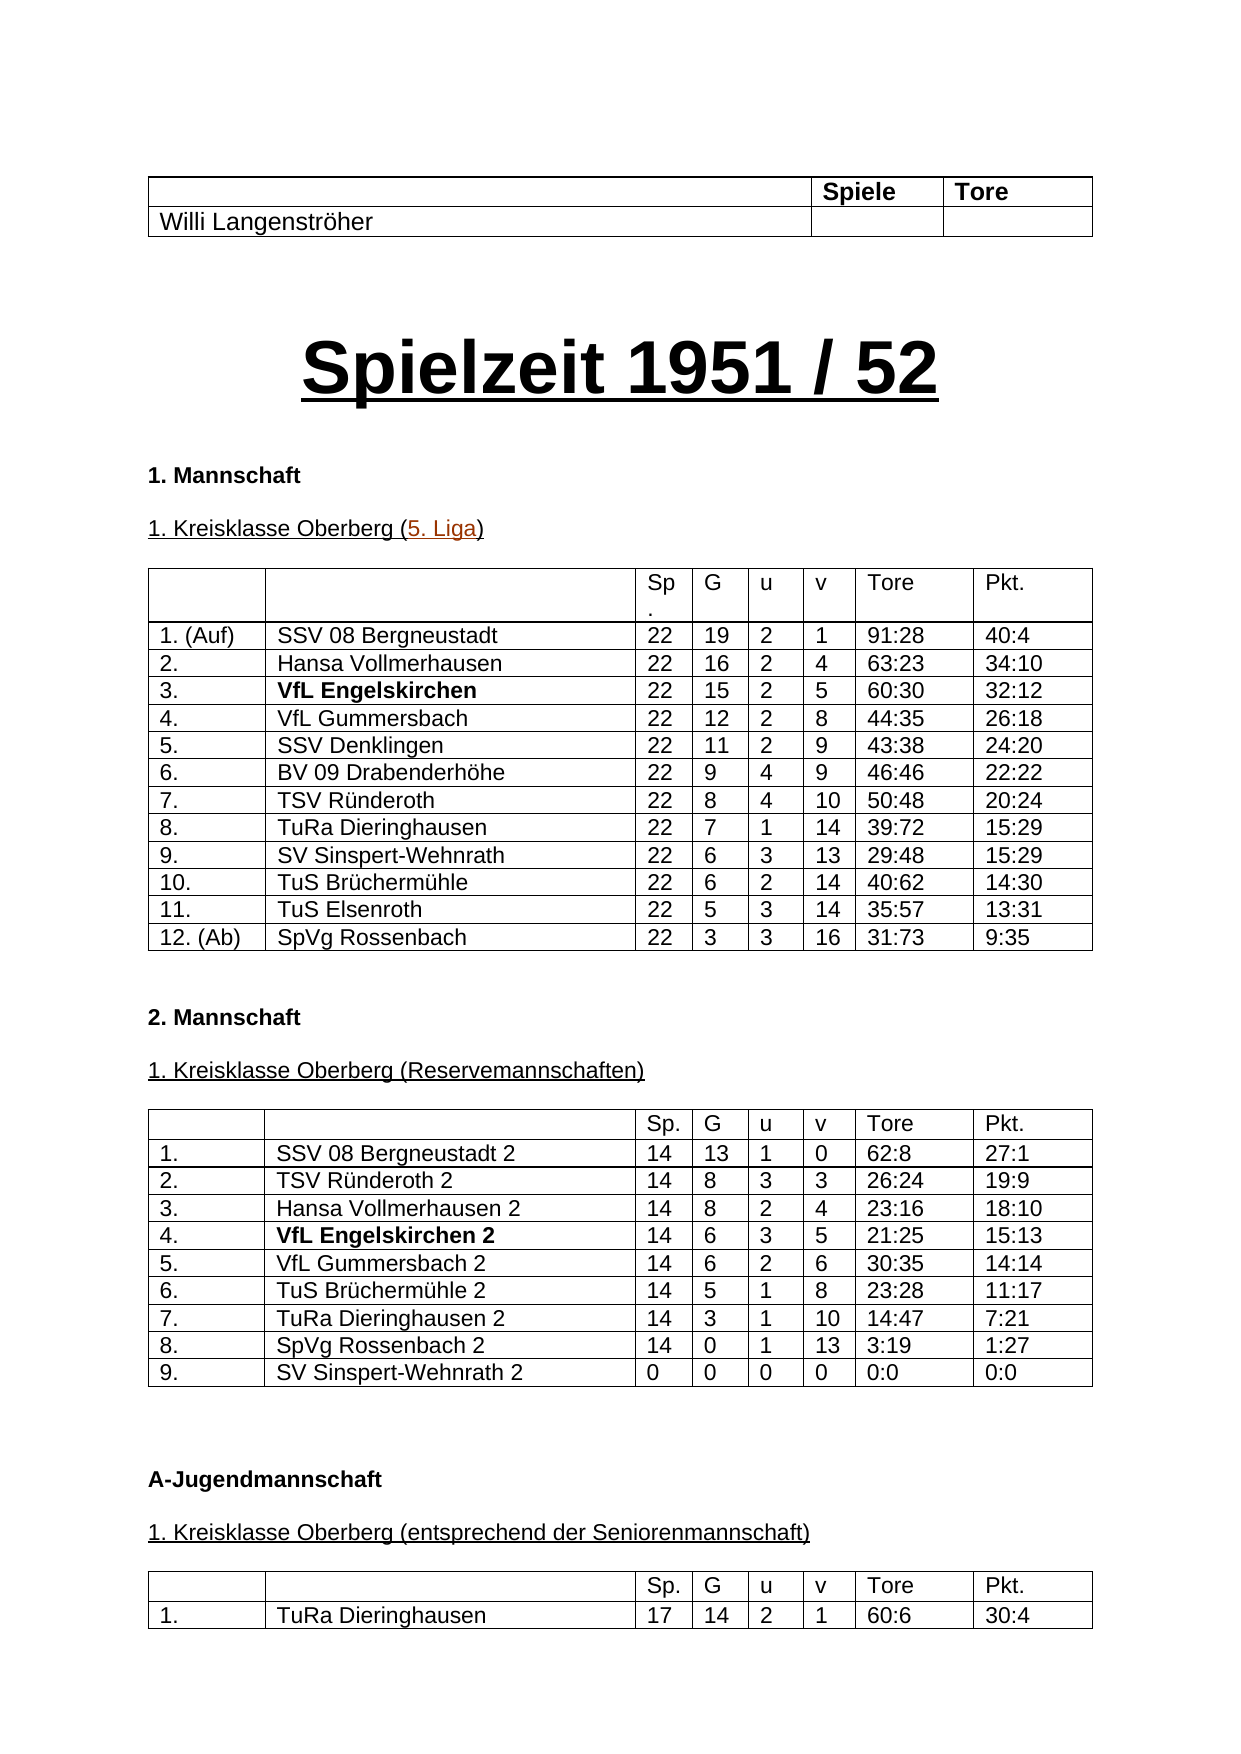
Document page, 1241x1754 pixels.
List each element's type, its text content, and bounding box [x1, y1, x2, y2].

table_cell 14 [636, 1250, 692, 1276]
table_cell 26:18 [974, 705, 1092, 731]
table_cell 2 [749, 1602, 803, 1628]
table_cell 0 [693, 1359, 748, 1386]
table_header Pkt. [974, 1110, 1092, 1139]
table_cell 2 [749, 869, 803, 895]
table_cell 0 [749, 1359, 803, 1386]
table_cell SSV 08 Bergneustadt 2 [265, 1140, 635, 1166]
table_cell 2 [749, 1250, 803, 1276]
table_cell 60:30 [856, 677, 973, 703]
table_cell 15:13 [974, 1222, 1092, 1249]
table_cell 2. [149, 650, 265, 676]
table_header [149, 178, 811, 206]
table_cell 10 [804, 1305, 855, 1331]
table_cell 3 [693, 924, 748, 950]
table_cell 1 [749, 1305, 803, 1331]
table_cell 22 [636, 814, 692, 841]
table_cell 23:16 [856, 1195, 973, 1221]
table_cell 5. [149, 732, 265, 758]
table_cell 3 [693, 1305, 748, 1331]
table_cell 43:38 [856, 732, 973, 758]
table_cell 10 [804, 787, 855, 813]
table_cell 1. [149, 1140, 264, 1166]
table_cell 6 [693, 1250, 748, 1276]
table_cell 22 [636, 842, 692, 868]
table_cell 22 [636, 677, 692, 703]
table_cell 14 [804, 869, 855, 895]
table_cell 2 [749, 677, 803, 703]
table_header Sp. [636, 1110, 692, 1139]
table_cell 11 [693, 732, 748, 758]
table_cell 5 [693, 896, 748, 923]
table_cell 6 [693, 869, 748, 895]
table_cell 7:21 [974, 1305, 1092, 1331]
table_cell 3 [749, 842, 803, 868]
table_cell 14:47 [856, 1305, 973, 1331]
table_cell 4 [804, 1195, 855, 1221]
table_cell 15 [693, 677, 748, 703]
table_cell 4. [149, 705, 265, 731]
table_cell 14 [636, 1195, 692, 1221]
table_cell 30:4 [974, 1602, 1092, 1628]
table_cell 13 [804, 1332, 855, 1358]
table_cell 4. [149, 1222, 264, 1249]
table_header G [693, 1110, 748, 1139]
table_cell 23:28 [856, 1277, 973, 1303]
table_cell 31:73 [856, 924, 973, 950]
table_cell 14 [636, 1168, 692, 1194]
table_cell VfL Engelskirchen [266, 677, 635, 703]
table_cell 22 [636, 732, 692, 758]
table_cell 9 [693, 759, 748, 786]
text 1. Kreisklasse Oberberg (5. Liga) [148, 515, 1093, 541]
table_cell 1 [804, 1602, 855, 1628]
table_cell 8. [149, 814, 265, 841]
table_cell 9 [804, 759, 855, 786]
table_cell 17 [636, 1602, 692, 1628]
table_header Sp. [636, 1572, 692, 1601]
table_cell Willi Langenströher [149, 207, 811, 236]
table_cell 14 [804, 896, 855, 923]
table_cell SpVg Rossenbach 2 [265, 1332, 635, 1358]
table_cell [812, 207, 943, 236]
table_cell 35:57 [856, 896, 973, 923]
table_cell 26:24 [856, 1168, 973, 1194]
text 1. Mannschaft [148, 462, 1093, 488]
table_cell 24:20 [974, 732, 1092, 758]
text 1. Kreisklasse Oberberg (Reservemannschaften) [148, 1057, 1093, 1083]
table_cell 19:9 [974, 1168, 1092, 1194]
table_cell 2 [749, 650, 803, 676]
table_cell TuRa Dieringhausen [266, 814, 635, 841]
table_cell 9:35 [974, 924, 1092, 950]
table_cell TuRa Dieringhausen 2 [265, 1305, 635, 1331]
table_cell VfL Gummersbach 2 [265, 1250, 635, 1276]
table_cell 2 [749, 1195, 803, 1221]
table_cell 13 [693, 1140, 748, 1166]
table_cell 0 [636, 1359, 692, 1386]
table_cell 14 [636, 1305, 692, 1331]
table_cell Hansa Vollmerhausen 2 [265, 1195, 635, 1221]
table_header v [804, 1572, 855, 1601]
table_cell 1 [804, 623, 855, 649]
table_cell 34:10 [974, 650, 1092, 676]
table_header Spiele [812, 178, 943, 206]
table_cell 1. (Auf) [149, 623, 265, 649]
table_cell 2 [749, 623, 803, 649]
table_cell 8. [149, 1332, 264, 1358]
table_cell 14:14 [974, 1250, 1092, 1276]
table_cell 15:29 [974, 814, 1092, 841]
table_cell 5. [149, 1250, 264, 1276]
table_cell VfL Gummersbach [266, 705, 635, 731]
table_cell SpVg Rossenbach [266, 924, 635, 950]
table_cell 8 [693, 787, 748, 813]
table_cell 12 [693, 705, 748, 731]
table_cell 22 [636, 787, 692, 813]
table_cell 9. [149, 1359, 264, 1386]
table_cell TuS Elsenroth [266, 896, 635, 923]
table_cell 29:48 [856, 842, 973, 868]
table_cell 5 [804, 1222, 855, 1249]
table_cell 12. (Ab) [149, 924, 265, 950]
table_cell 2 [749, 705, 803, 731]
table_cell 4 [804, 650, 855, 676]
text 1. Kreisklasse Oberberg (entsprechend der Seniorenmannschaft) [148, 1518, 1093, 1545]
table_cell 32:12 [974, 677, 1092, 703]
table_header u [749, 1110, 803, 1139]
table_cell 14 [636, 1277, 692, 1303]
table_cell VfL Engelskirchen 2 [265, 1222, 635, 1249]
table_cell TSV Ründeroth [266, 787, 635, 813]
table_cell SSV 08 Bergneustadt [266, 623, 635, 649]
table_cell 22 [636, 924, 692, 950]
table_cell 19 [693, 623, 748, 649]
table_cell 60:6 [856, 1602, 973, 1628]
table_cell 5 [693, 1277, 748, 1303]
text 2. Mannschaft [148, 1004, 1093, 1030]
table_header Tore [856, 1110, 973, 1139]
table_header [149, 1572, 265, 1601]
table_cell 10. [149, 869, 265, 895]
table_cell 0 [693, 1332, 748, 1358]
table_cell 20:24 [974, 787, 1092, 813]
table_cell 50:48 [856, 787, 973, 813]
table_header Tore [944, 178, 1092, 206]
table_cell 3. [149, 677, 265, 703]
table_cell 6 [804, 1250, 855, 1276]
table_cell 40:62 [856, 869, 973, 895]
table_cell 7. [149, 1305, 264, 1331]
table_cell 11:17 [974, 1277, 1092, 1303]
table_cell 9. [149, 842, 265, 868]
table_cell Hansa Vollmerhausen [266, 650, 635, 676]
table_cell 7. [149, 787, 265, 813]
table_cell [944, 207, 1092, 236]
table_cell 5 [804, 677, 855, 703]
text A-Jugendmannschaft [148, 1466, 1093, 1492]
table_header [149, 1110, 264, 1139]
table_header Pkt. [974, 569, 1092, 621]
table_cell 7 [693, 814, 748, 841]
table_cell 13:31 [974, 896, 1092, 923]
table_cell 18:10 [974, 1195, 1092, 1221]
table_cell 3:19 [856, 1332, 973, 1358]
table_cell SSV Denklingen [266, 732, 635, 758]
table_cell TuS Brüchermühle [266, 869, 635, 895]
table_cell 4 [749, 759, 803, 786]
table_cell 14:30 [974, 869, 1092, 895]
table_cell 14 [804, 814, 855, 841]
table_cell 3. [149, 1195, 264, 1221]
table_cell 3 [749, 1222, 803, 1249]
table_cell 8 [804, 705, 855, 731]
table_header Pkt. [974, 1572, 1092, 1601]
table_cell 63:23 [856, 650, 973, 676]
table_cell 2 [749, 732, 803, 758]
table_cell 6. [149, 759, 265, 786]
table_cell 91:28 [856, 623, 973, 649]
table_cell TuRa Dieringhausen [266, 1602, 635, 1628]
table_cell 14 [693, 1602, 748, 1628]
table_cell 0 [804, 1140, 855, 1166]
table_header u [749, 569, 803, 621]
table_cell 62:8 [856, 1140, 973, 1166]
table_cell 3 [804, 1168, 855, 1194]
table_cell 1:27 [974, 1332, 1092, 1358]
table_cell 27:1 [974, 1140, 1092, 1166]
table_cell 21:25 [856, 1222, 973, 1249]
table_cell 16 [693, 650, 748, 676]
table_cell SV Sinspert-Wehnrath [266, 842, 635, 868]
table_cell BV 09 Drabenderhöhe [266, 759, 635, 786]
table_cell 3 [749, 896, 803, 923]
table_cell 8 [693, 1195, 748, 1221]
table_cell 22:22 [974, 759, 1092, 786]
table_header [149, 569, 265, 621]
table_cell 8 [804, 1277, 855, 1303]
table_cell 1 [749, 814, 803, 841]
table_cell 1 [749, 1140, 803, 1166]
table_cell 22 [636, 623, 692, 649]
table_cell 39:72 [856, 814, 973, 841]
table_header Tore [856, 569, 973, 621]
table_cell 6. [149, 1277, 264, 1303]
table_header u [749, 1572, 803, 1601]
table_cell 11. [149, 896, 265, 923]
table_cell 14 [636, 1140, 692, 1166]
table_header [266, 569, 635, 621]
table_cell 14 [636, 1222, 692, 1249]
table_cell 6 [693, 1222, 748, 1249]
table_cell 8 [693, 1168, 748, 1194]
table_cell 0:0 [974, 1359, 1092, 1386]
table_header v [804, 1110, 855, 1139]
table_cell TuS Brüchermühle 2 [265, 1277, 635, 1303]
table_cell 16 [804, 924, 855, 950]
table_cell 22 [636, 650, 692, 676]
table_cell 14 [636, 1332, 692, 1358]
table_cell TSV Ründeroth 2 [265, 1168, 635, 1194]
table_cell 30:35 [856, 1250, 973, 1276]
table_cell 13 [804, 842, 855, 868]
table_header G [693, 569, 748, 621]
table_cell 2. [149, 1168, 264, 1194]
table_cell 1 [749, 1332, 803, 1358]
table_cell 46:46 [856, 759, 973, 786]
table_cell 22 [636, 896, 692, 923]
table_header v [804, 569, 855, 621]
table_header [266, 1572, 635, 1601]
table_cell 3 [749, 1168, 803, 1194]
table_cell 0:0 [856, 1359, 973, 1386]
table_cell 4 [749, 787, 803, 813]
table_header [265, 1110, 635, 1139]
table_header Tore [856, 1572, 973, 1601]
table_cell 44:35 [856, 705, 973, 731]
table_cell 22 [636, 705, 692, 731]
table_cell 1 [749, 1277, 803, 1303]
table_cell 40:4 [974, 623, 1092, 649]
table_cell 22 [636, 759, 692, 786]
text Spielzeit 1951 / 52 [148, 323, 1093, 409]
table_cell 9 [804, 732, 855, 758]
table_cell SV Sinspert-Wehnrath 2 [265, 1359, 635, 1386]
table_header G [693, 1572, 748, 1601]
table_header Sp. [636, 569, 692, 621]
table_cell 15:29 [974, 842, 1092, 868]
table_cell 3 [749, 924, 803, 950]
table_cell 0 [804, 1359, 855, 1386]
table_cell 1. [149, 1602, 265, 1628]
table_cell 6 [693, 842, 748, 868]
table_cell 22 [636, 869, 692, 895]
